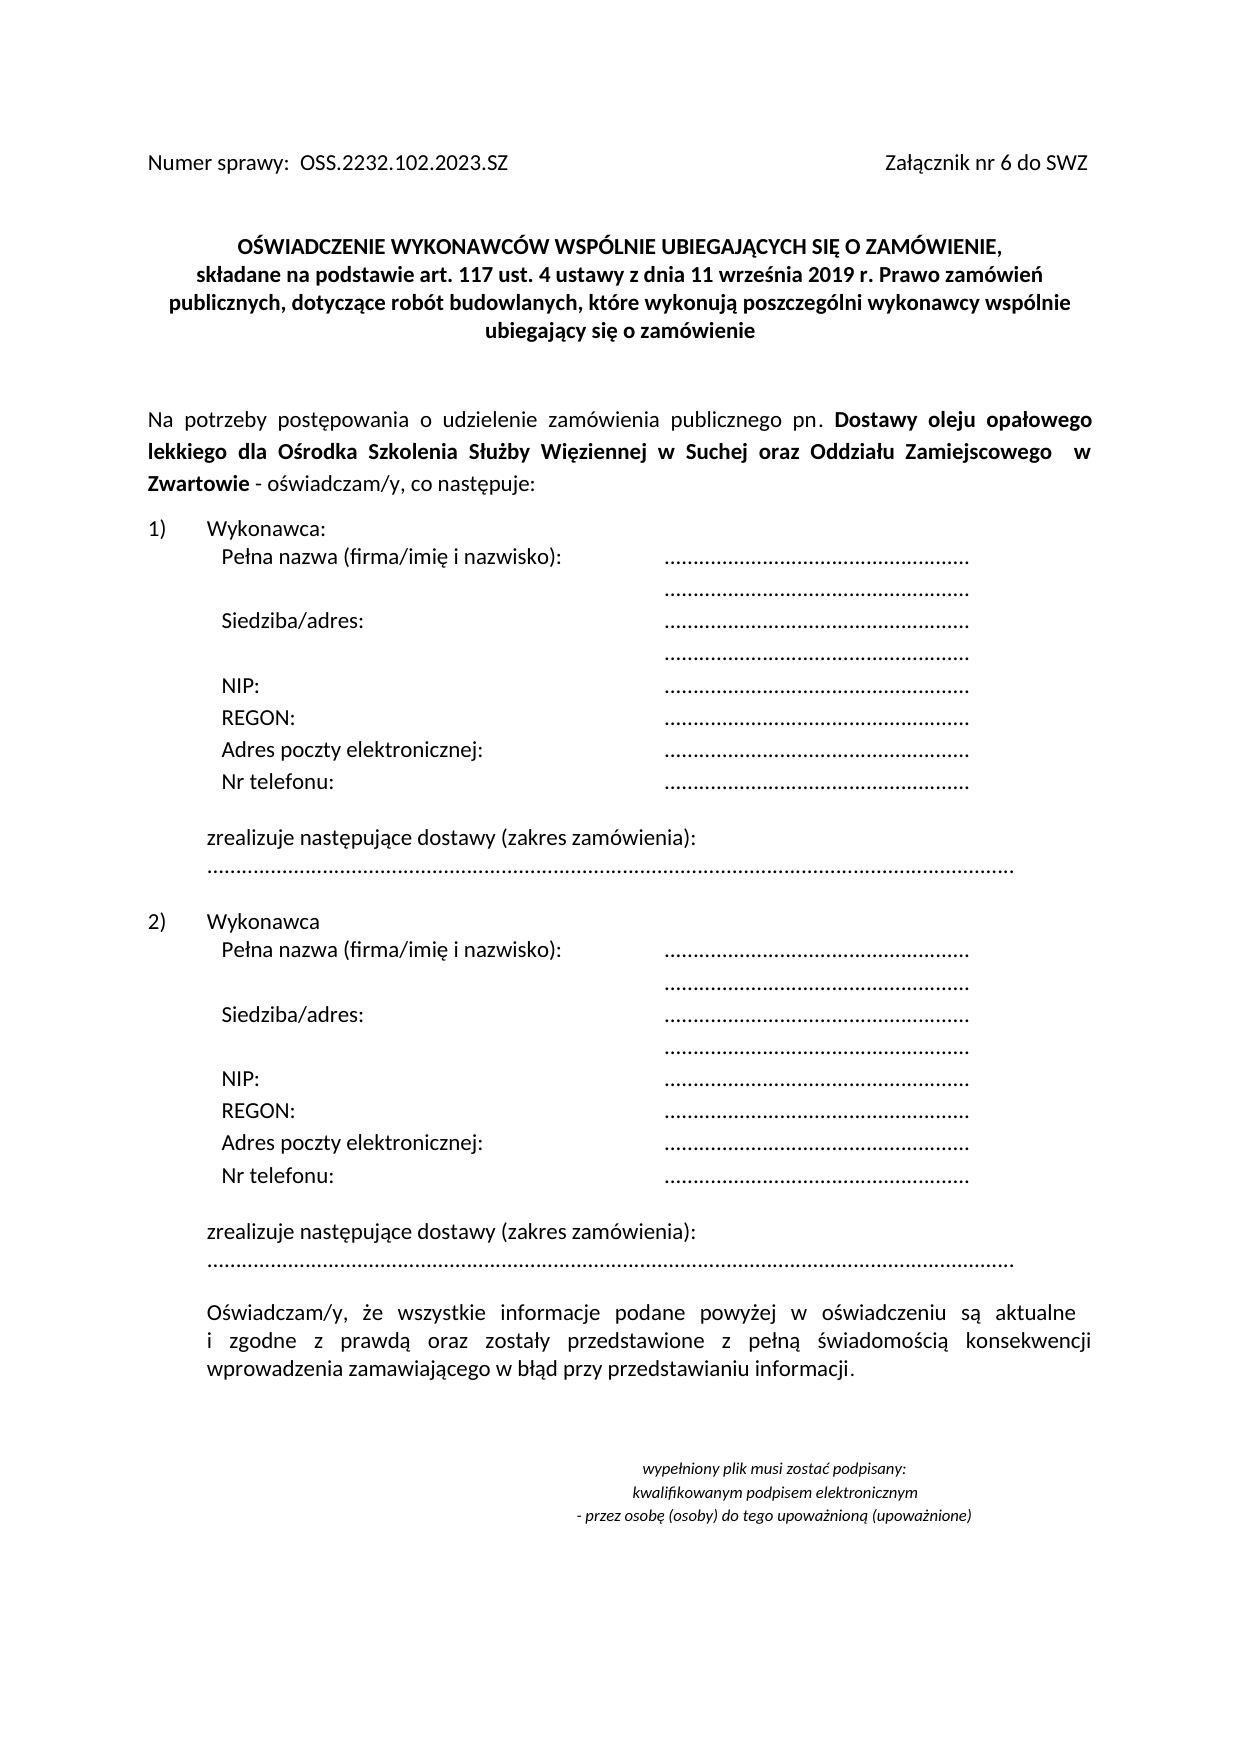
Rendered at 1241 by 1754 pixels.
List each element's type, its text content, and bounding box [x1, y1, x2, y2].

text Siedziba/adres: ..................................................... [148, 606, 1093, 634]
text NIP: ..................................................... [148, 1064, 1093, 1092]
text Numer sprawy: OSS.2232.102.2023.SZ Załącznik nr 6 do SWZ [148, 148, 1093, 176]
text REGON: ..................................................... [148, 703, 1093, 731]
text Pełna nazwa (firma/imię i nazwisko): ..................................................... [148, 542, 1093, 570]
text Siedziba/adres: ..................................................... [148, 1000, 1093, 1028]
text wypełniony plik musi zostać podpisany: [458, 1458, 1093, 1479]
text ..................................................... [590, 638, 1093, 667]
text Pełna nazwa (firma/imię i nazwisko): ..................................................... [148, 935, 1093, 963]
text 2) Wykonawca [148, 907, 1093, 935]
text Adres poczty elektronicznej: ..................................................... [148, 1128, 1093, 1157]
text kwalifikowanym podpisem elektronicznym [458, 1482, 1093, 1502]
text ............................................................................................................................................ [207, 851, 1093, 879]
text 1) Wykonawca: [148, 514, 1093, 542]
text REGON: ..................................................... [148, 1096, 1093, 1124]
text Adres poczty elektronicznej: ..................................................... [148, 735, 1093, 763]
text zrealizuje następujące dostawy (zakres zamówienia): [207, 1217, 1093, 1245]
text Na potrzeby postępowania o udzielenie zamówienia publicznego pn. Dostawy oleju opałowego lekkiego dla Ośrodka Szkolenia Służby Więziennej w Suchej oraz Oddziału Zamiejscowego w Zwartowie - oświadczam/y, co następuje: [148, 405, 1093, 497]
text NIP: ..................................................... [148, 671, 1093, 699]
text zrealizuje następujące dostawy (zakres zamówienia): [207, 823, 1093, 851]
text ..................................................... [590, 1032, 1093, 1060]
text - przez osobę (osoby) do tego upoważnioną (upoważnione) [458, 1505, 1093, 1526]
text OŚWIADCZENIE WYKONAWCÓW WSPÓLNIE UBIEGAJĄCYCH SIĘ O ZAMÓWIENIE, [148, 232, 1093, 260]
text składane na podstawie art. 117 ust. 4 ustawy z dnia 11 września 2019 r. Prawo zamówień publicznych, dotyczące robót budowlanych, które wykonują poszczególni wykonawcy wspólnie ubiegający się o zamówienie [148, 260, 1093, 344]
text ............................................................................................................................................ [207, 1245, 1093, 1273]
text Nr telefonu: ..................................................... [148, 767, 1093, 795]
text ..................................................... [148, 968, 1093, 996]
text Nr telefonu: ..................................................... [148, 1161, 1093, 1189]
text Oświadczam/y, że wszystkie informacje podane powyżej w oświadczeniu są aktualne i zgodne z prawdą oraz zostały przedstawione z pełną świadomością konsekwencji wprowadzenia zamawiającego w błąd przy przedstawianiu informacji. [207, 1298, 1093, 1382]
text ..................................................... [148, 574, 1093, 602]
